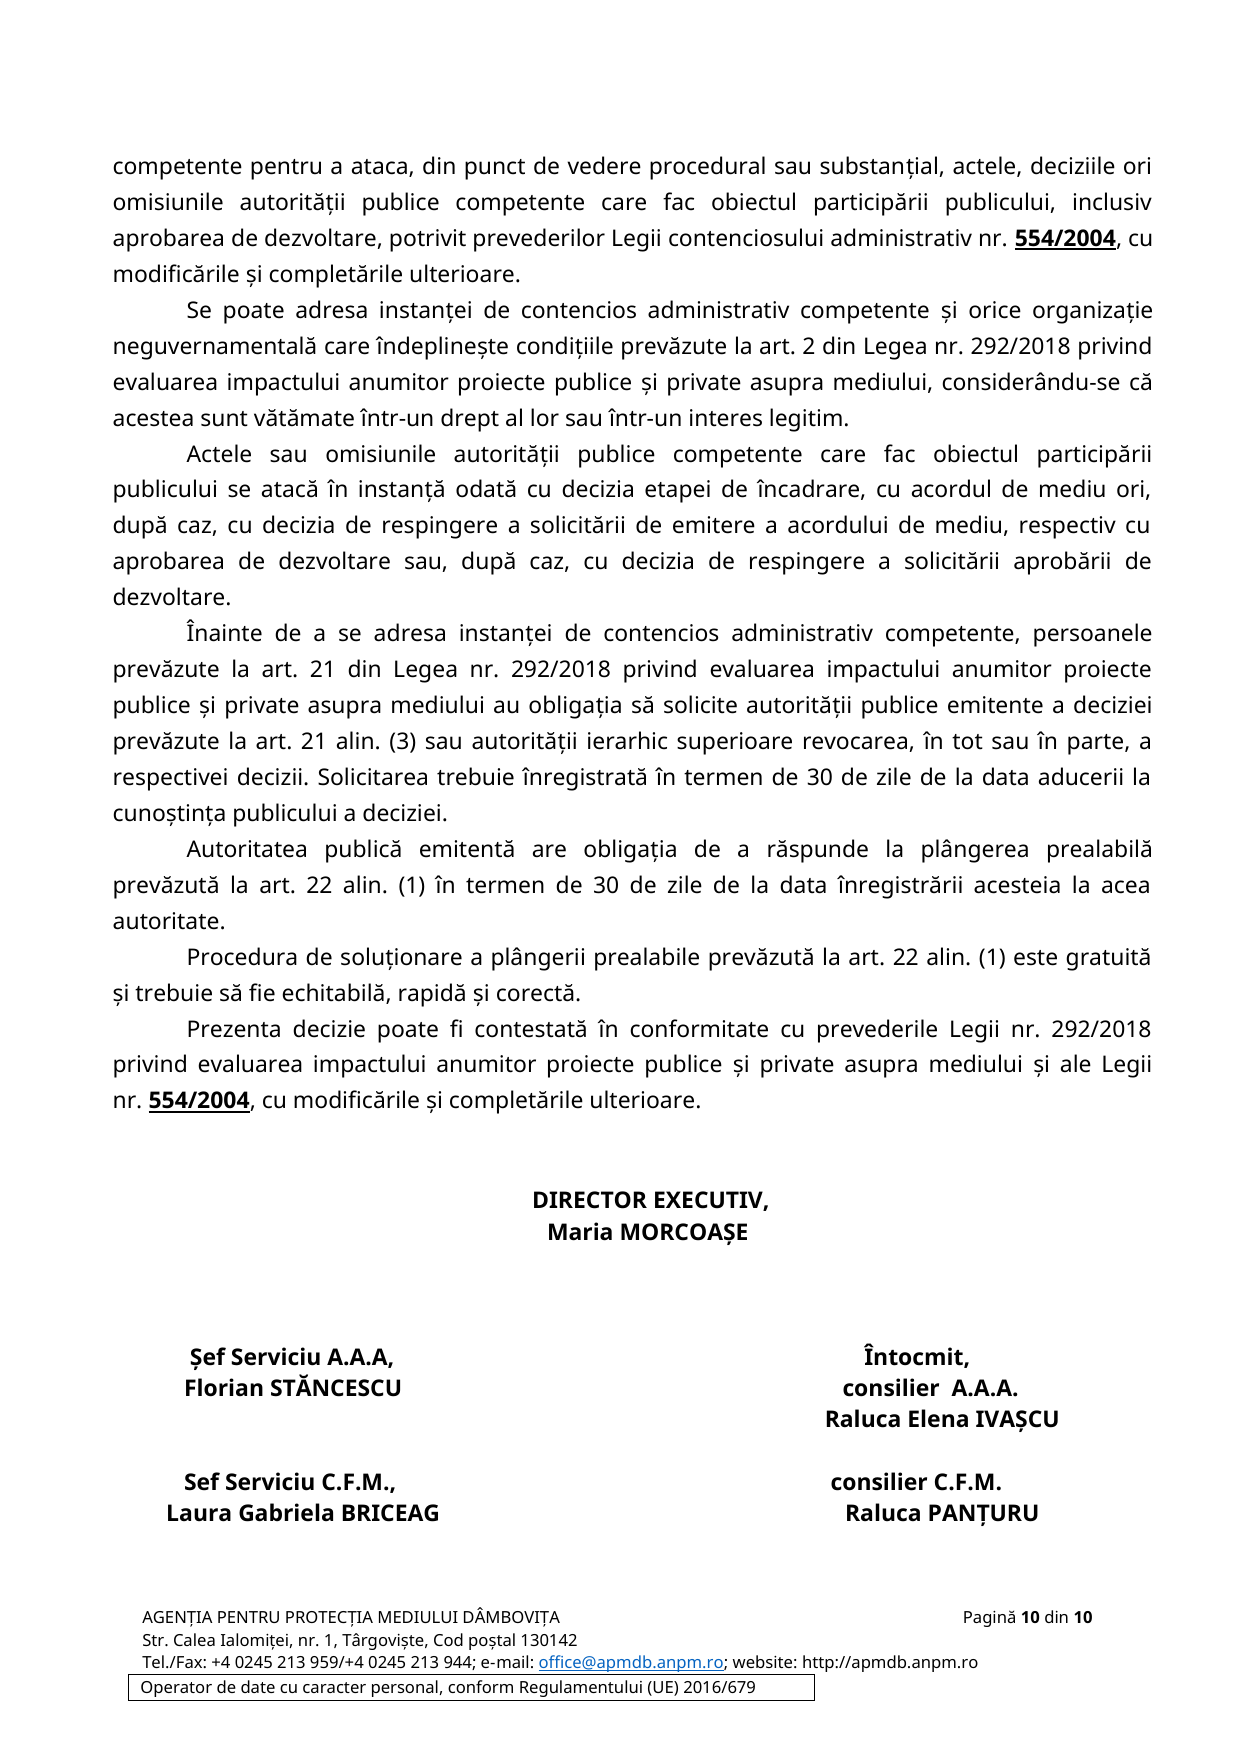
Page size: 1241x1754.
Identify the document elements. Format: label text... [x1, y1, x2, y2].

text Actele sau omisiunile autorităţii publice competente care fac obiectul participării publicului se atacă în instanţă odată cu decizia etapei de încadrare, cu acordul de mediu ori, după caz, cu decizia de respingere a solicitării de emitere a acordului de mediu, respectiv cu aprobarea de dezvoltare sau, după caz, cu decizia de respingere a solicitării aprobării de dezvoltare. [112, 437, 1153, 612]
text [112, 150, 1153, 289]
text DIRECTOR EXECUTIV, [112, 1184, 1153, 1216]
text Florian STĂNCESCU consilier A.A.A. [112, 1372, 1153, 1403]
text Maria MORCOAȘE [112, 1216, 1153, 1247]
text Șef Serviciu A.A.A, Întocmit, [112, 1341, 1153, 1372]
text Laura Gabriela BRICEAG Raluca PANȚURU [112, 1497, 1153, 1528]
text Prezenta decizie poate fi contestată în conformitate cu prevederile Legii nr. 292/2018 privind evaluarea impactului anumitor proiecte publice şi private asupra mediului şi ale Legii nr. 554/2004, cu modificările şi completările ulterioare. [112, 1012, 1153, 1116]
text Se poate adresa instanţei de contencios administrativ competente şi orice organizaţie neguvernamentală care îndeplineşte condiţiile prevăzute la art. 2 din Legea nr. 292/2018 privind evaluarea impactului anumitor proiecte publice şi private asupra mediului, considerându-se că acestea sunt vătămate într-un drept al lor sau într-un interes legitim. [112, 294, 1153, 433]
text Autoritatea publică emitentă are obligaţia de a răspunde la plângerea prealabilă prevăzută la art. 22 alin. (1) în termen de 30 de zile de la data înregistrării acesteia la acea autoritate. [112, 833, 1153, 936]
text Sef Serviciu C.F.M., consilier C.F.M. [112, 1466, 1153, 1497]
text Procedura de soluţionare a plângerii prealabile prevăzută la art. 22 alin. (1) este gratuită şi trebuie să fie echitabilă, rapidă şi corectă. [112, 941, 1153, 1008]
text Înainte de a se adresa instanţei de contencios administrativ competente, persoanele prevăzute la art. 21 din Legea nr. 292/2018 privind evaluarea impactului anumitor proiecte publice şi private asupra mediului au obligaţia să solicite autorităţii publice emitente a deciziei prevăzute la art. 21 alin. (3) sau autorităţii ierarhic superioare revocarea, în tot sau în parte, a respectivei decizii. Solicitarea trebuie înregistrată în termen de 30 de zile de la data aducerii la cunoştinţa publicului a deciziei. [112, 617, 1153, 828]
text Raluca Elena IVAȘCU [112, 1403, 1153, 1434]
